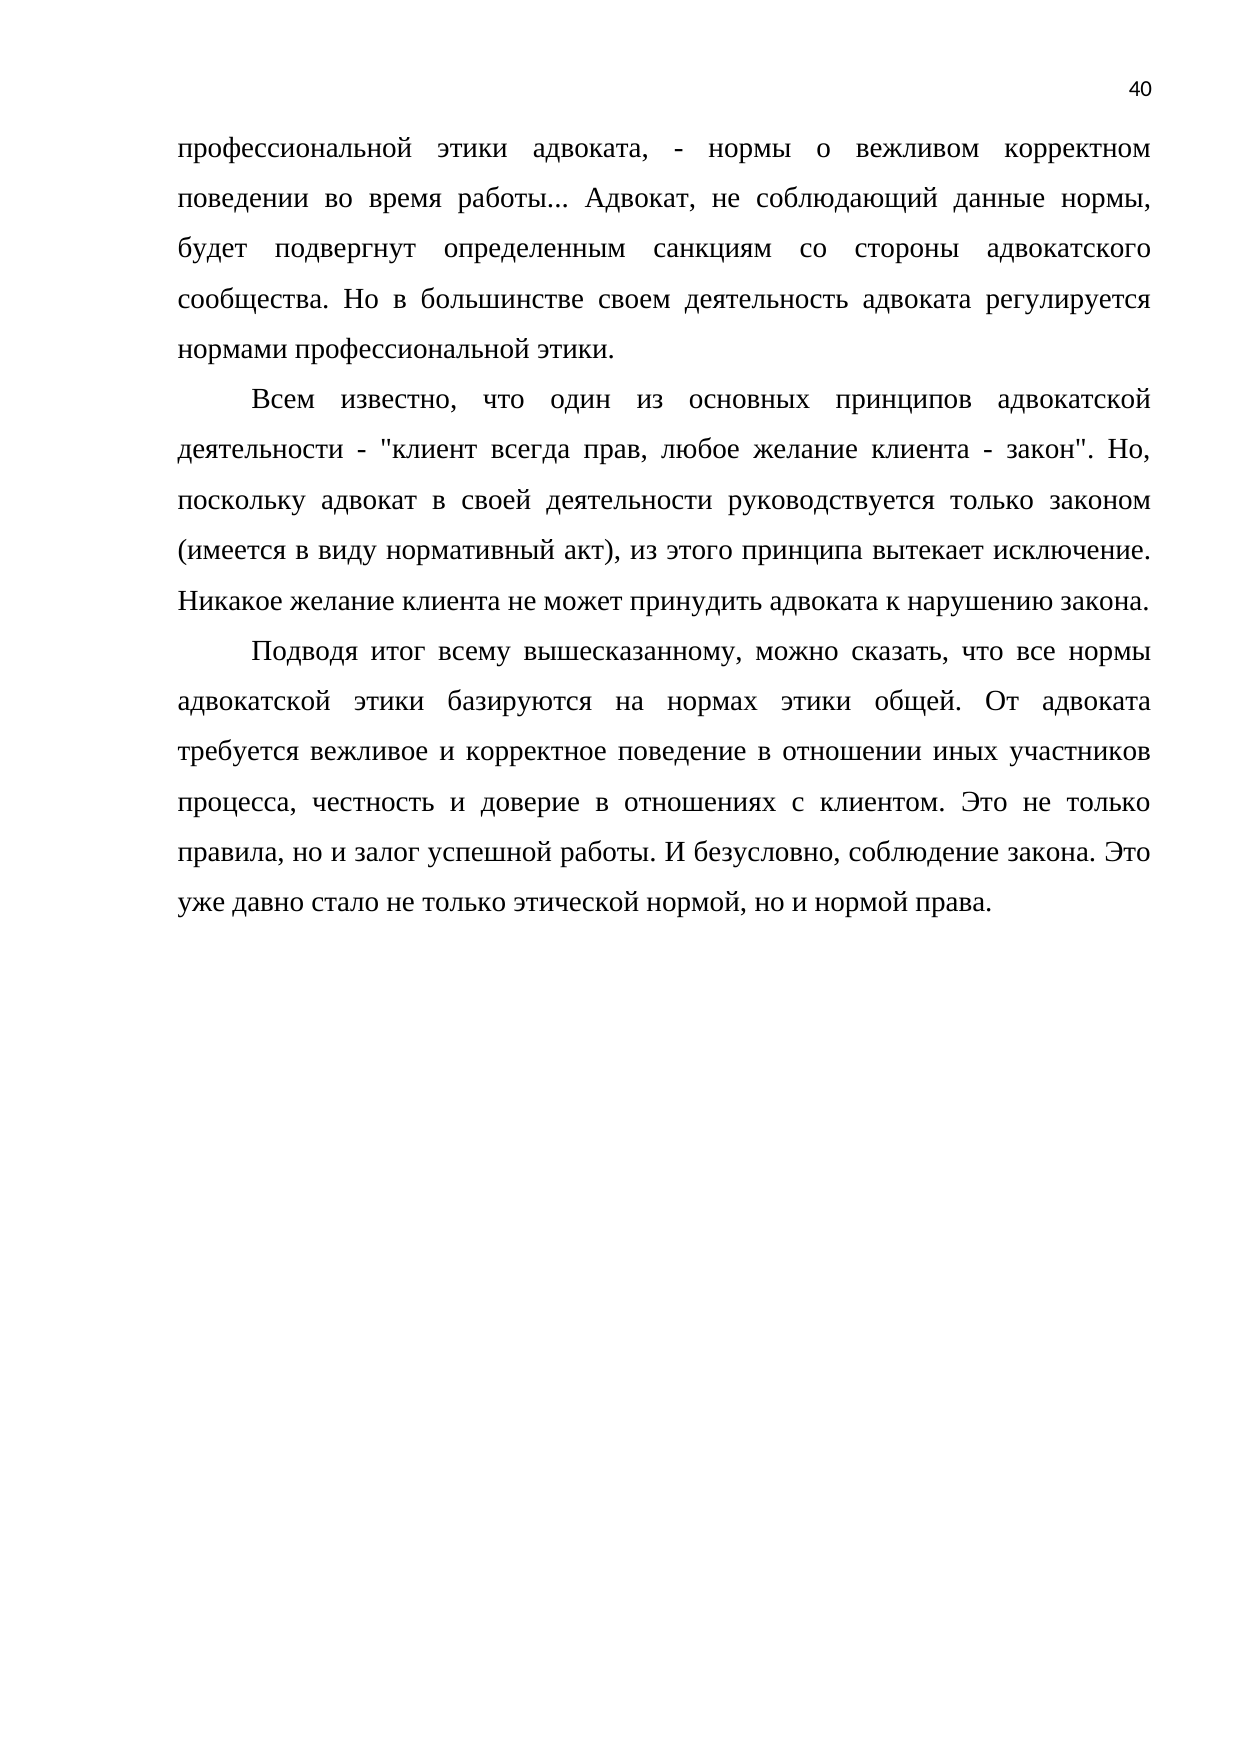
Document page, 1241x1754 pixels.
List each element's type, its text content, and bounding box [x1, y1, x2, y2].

text Подводя итог всему вышесказанному, можно сказать, что все нормы адвокатской этики базируются на нормах этики общей. От адвоката требуется вежливое и корректное поведение в отношении иных участников процесса, честность и доверие в отношениях с клиентом. Это не только правила, но и залог успешной работы. И безусловно, соблюдение закона. Это уже давно стало не только этической нормой, но и нормой права. [177, 633, 1152, 918]
text Всем известно, что один из основных принципов адвокатской деятельности - "клиент всегда прав, любое желание клиента - закон". Но, поскольку адвокат в своей деятельности руководствуется только законом (имеется в виду нормативный акт), из этого принципа вытекает исключение. Никакое желание клиента не может принудить адвоката к нарушению закона. [177, 381, 1152, 616]
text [177, 130, 1152, 364]
